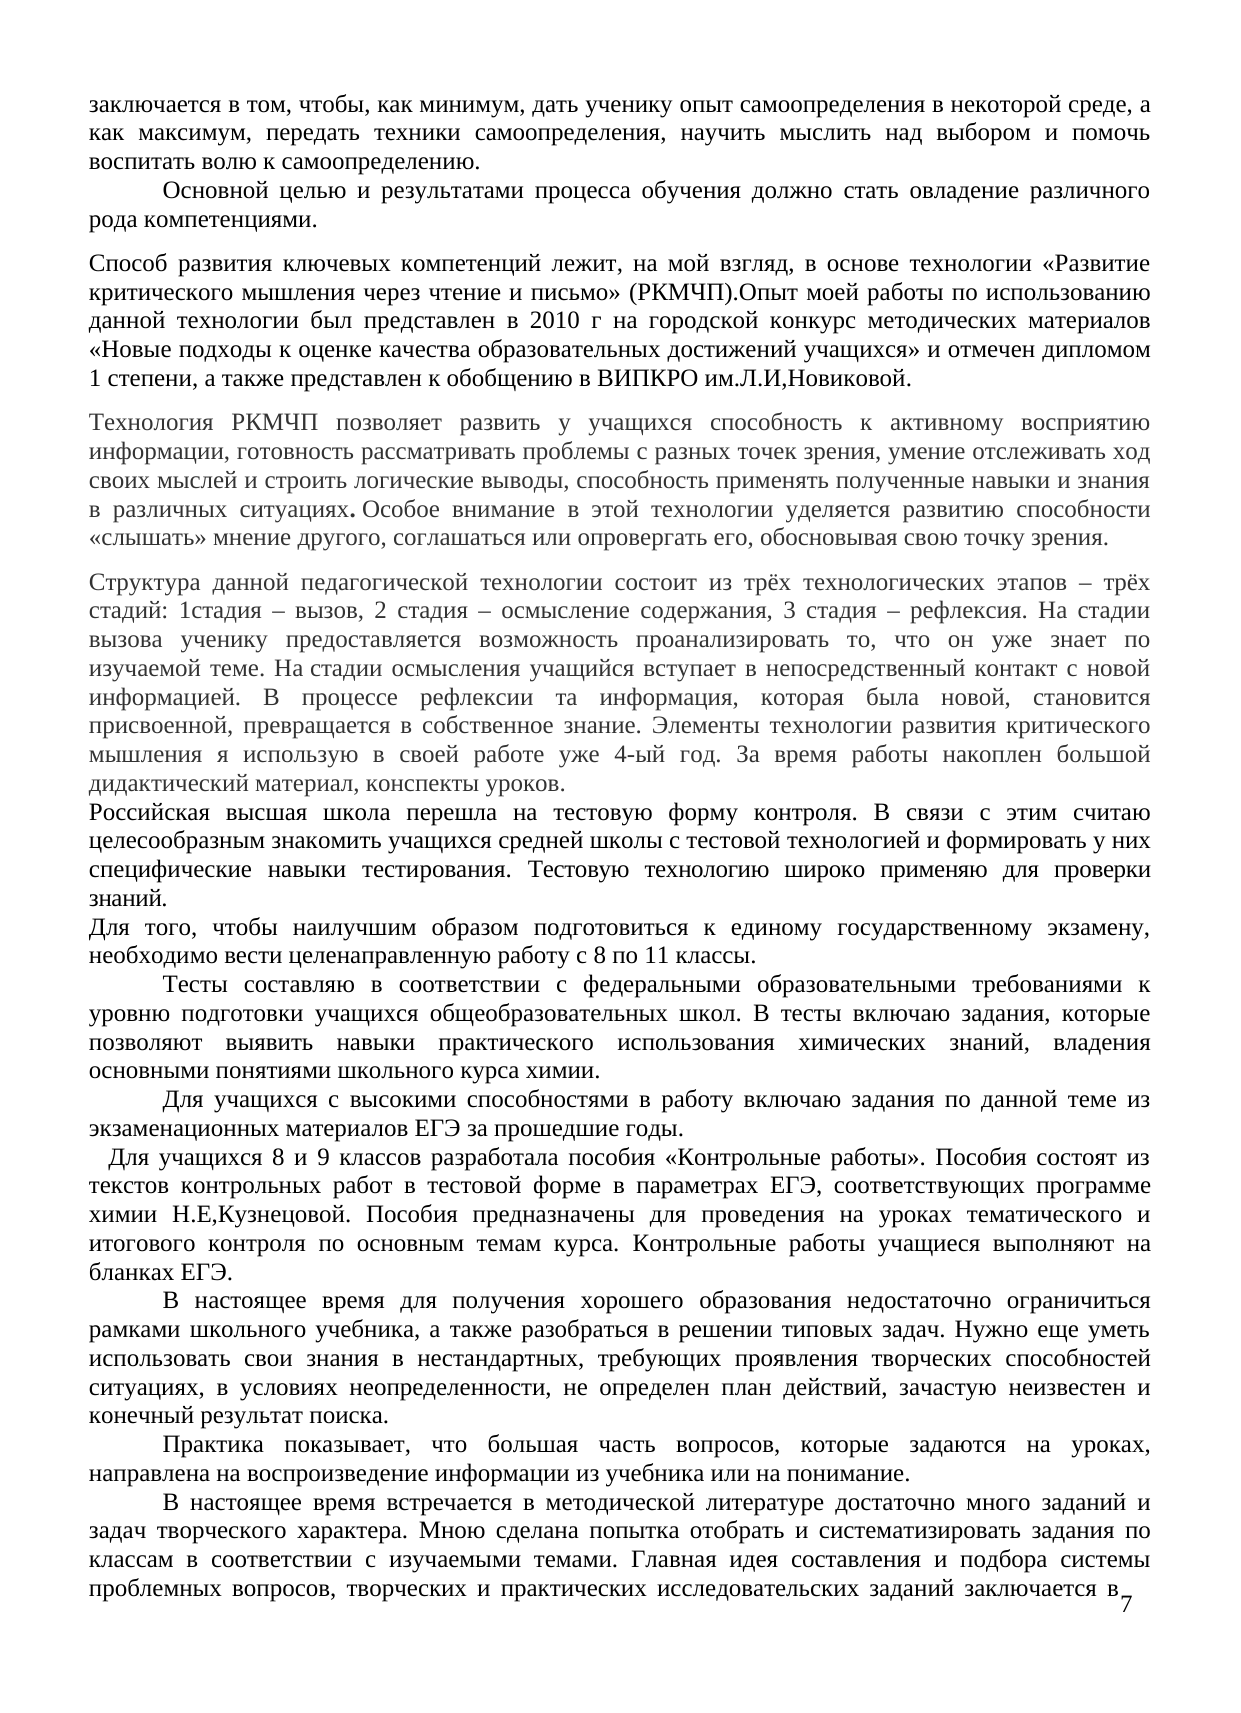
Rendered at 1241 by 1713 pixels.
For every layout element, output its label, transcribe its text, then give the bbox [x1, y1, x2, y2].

text Для того, чтобы наилучшим образом подготовиться к единому государственному экзамену, необходимо вести целенаправленную работу с 8 по 11 классы. [89, 912, 1152, 969]
text Практика показывает, что большая часть вопросов, которые задаются на уроках, направлена на воспроизведение информации из учебника или на понимание. [89, 1429, 1152, 1487]
text Способ развития ключевых компетенций лежит, на мой взгляд, в основе технологии «Развитие критического мышления через чтение и письмо» (РКМЧП).Опыт моей работы по использованию данной технологии был представлен в 2010 г на городской конкурс методических материалов «Новые подходы к оценке качества образовательных достижений учащихся» и отмечен дипломом 1 степени, а также представлен к обобщению в ВИПКРО им.Л.И,Новиковой. [89, 248, 1152, 392]
text Тесты составляю в соответствии с федеральными образовательными требованиями к уровню подготовки учащихся общеобразовательных школ. В тесты включаю задания, которые позволяют выявить навыки практического использования химических знаний, владения основными понятиями школьного курса химии. [89, 969, 1152, 1084]
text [89, 1487, 1152, 1602]
text Основной целью и результатами процесса обучения должно стать овладение различного рода компетенциями. [89, 175, 1152, 232]
text Структура данной педагогической технологии состоит из трёх технологических этапов – трёх стадий: 1стадия – вызов, 2 стадия – осмысление содержания, 3 стадия – рефлексия. На стадии вызова ученику предоставляется возможность проанализировать то, что он уже знает по изучаемой теме. На стадии осмысления учащийся вступает в непосредственный контакт с новой информацией. В процессе рефлексии та информация, которая была новой, становится присвоенной, превращается в собственное знание. Элементы технологии развития критического мышления я использую в своей работе уже 4-ый год. За время работы накоплен большой дидактический материал, конспекты уроков. [89, 567, 1152, 797]
text В настоящее время для получения хорошего образования недостаточно ограничиться рамками школьного учебника, а также разобраться в решении типовых задач. Нужно еще уметь использовать свои знания в нестандартных, требующих проявления творческих способностей ситуациях, в условиях неопределенности, не определен план действий, зачастую неизвестен и конечный результат поиска. [89, 1286, 1152, 1429]
text заключается в том, чтобы, как минимум, дать ученику опыт самоопределения в некоторой среде, а как максимум, передать техники самоопределения, научить мыслить над выбором и помочь воспитать волю к самоопределению. [89, 89, 1152, 175]
text Для учащихся с высокими способностями в работу включаю задания по данной теме из экзаменационных материалов ЕГЭ за прошедшие годы. [89, 1084, 1152, 1142]
text Российская высшая школа перешла на тестовую форму контроля. В связи с этим считаю целесообразным знакомить учащихся средней школы с тестовой технологией и формировать у них специфические навыки тестирования. Тестовую технологию широко применяю для проверки знаний. [89, 797, 1152, 912]
text Технология РКМЧП позволяет развить у учащихся способность к активному восприятию информации, готовность рассматривать проблемы с разных точек зрения, умение отслеживать ход своих мыслей и строить логические выводы, способность применять полученные навыки и знания в различных ситуациях. Особое внимание в этой технологии уделяется развитию способности «слышать» мнение другого, соглашаться или опровергать его, обосновывая свою точку зрения. [89, 407, 1152, 551]
text Для учащихся 8 и 9 классов разработала пособия «Контрольные работы». Пособия состоят из текстов контрольных работ в тестовой форме в параметрах ЕГЭ, соответствующих программе химии Н.Е,Кузнецовой. Пособия предназначены для проведения на уроках тематического и итогового контроля по основным темам курса. Контрольные работы учащиеся выполняют на бланках ЕГЭ. [89, 1142, 1152, 1286]
